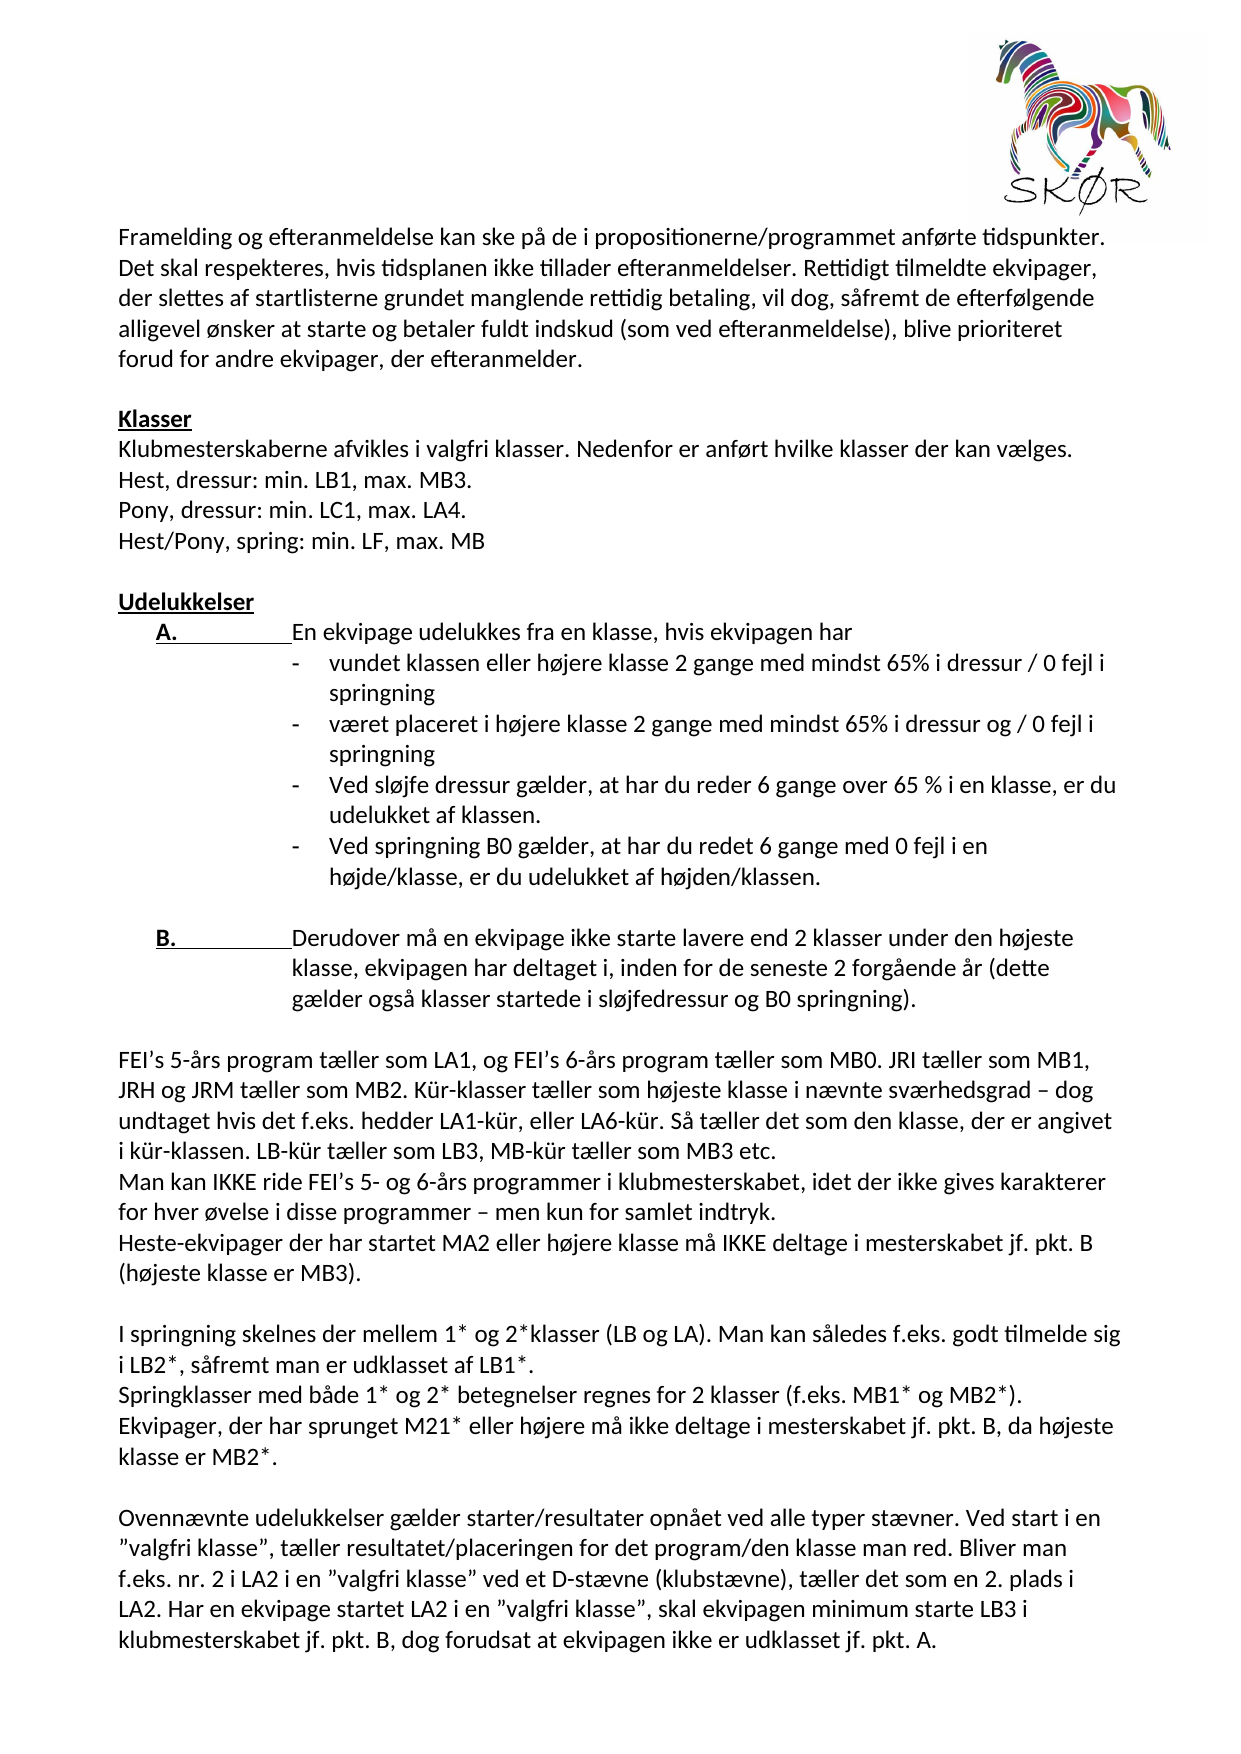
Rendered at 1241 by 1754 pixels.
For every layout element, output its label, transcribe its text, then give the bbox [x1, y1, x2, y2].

text Ekvipager, der har sprunget M21* eller højere må ikke deltage i mesterskabet jf. pkt. B, da højeste klasse er MB2*. [118, 1410, 1122, 1471]
text Ovennævnte udelukkelser gælder starter/resultater opnået ved alle typer stævner. Ved start i en ”valgfri klasse”, tæller resultatet/placeringen for det program/den klasse man red. Bliver man f.eks. nr. 2 i LA2 i en ”valgfri klasse” ved et D-stævne (klubstævne), tæller det som en 2. plads i LA2. Har en ekvipage startet LA2 i en ”valgfri klasse”, skal ekvipagen minimum starte LB3 i klubmesterskabet jf. pkt. B, dog forudsat at ekvipagen ikke er udklasset jf. pkt. A. [118, 1502, 1122, 1654]
text Man kan IKKE ride FEI’s 5- og 6-års programmer i klubmesterskabet, idet der ikke gives karakterer for hver øvelse i disse programmer – men kun for samlet indtryk. [118, 1166, 1122, 1227]
list vundet klassen eller højere klasse 2 gange med mindst 65% i dressur / 0 fejl i springning [291, 647, 1122, 708]
text Framelding og efteranmeldelse kan ske på de i propositionerne/programmet anførte tidspunkter. Det skal respekteres, hvis tidsplanen ikke tillader efteranmeldelser. Rettidigt tilmeldte ekvipager, der slettes af startlisterne grundet manglende rettidig betaling, vil dog, såfremt de efterfølgende alligevel ønsker at starte og betaler fuldt indskud (som ved efteranmeldelse), blive prioriteret forud for andre ekvipager, der efteranmelder. [118, 222, 1122, 374]
text Klubmesterskaberne afvikles i valgfri klasser. Nedenfor er anført hvilke klasser der kan vælges. [118, 433, 1122, 464]
text Hest, dressur: min. LB1, max. MB3. [118, 464, 1122, 494]
text Hest/Pony, spring: min. LF, max. MB [118, 525, 1122, 556]
list været placeret i højere klasse 2 gange med mindst 65% i dressur og / 0 fejl i springning [291, 708, 1122, 769]
text FEI’s 5-års program tæller som LA1, og FEI’s 6-års program tæller som MB0. JRI tæller som MB1, JRH og JRM tæller som MB2. Kür-klasser tæller som højeste klasse i nævnte sværhedsgrad – dog undtaget hvis det f.eks. hedder LA1-kür, eller LA6-kür. Så tæller det som den klasse, der er angivet i kür-klassen. LB-kür tæller som LB3, MB-kür tæller som MB3 etc. [118, 1044, 1122, 1166]
text I springning skelnes der mellem 1* og 2*klasser (LB og LA). Man kan således f.eks. godt tilmelde sig i LB2*, såfremt man er udklasset af LB1*. [118, 1318, 1122, 1379]
text Klasser [118, 403, 1122, 433]
text Heste-ekvipager der har startet MA2 eller højere klasse må IKKE deltage i mesterskabet jf. pkt. B (højeste klasse er MB3). [118, 1227, 1122, 1288]
text Springklasser med både 1* og 2* betegnelser regnes for 2 klasser (f.eks. MB1* og MB2*). [118, 1379, 1122, 1410]
list Ved sløjfe dressur gælder, at har du reder 6 gange over 65 % i en klasse, er du udelukket af klassen. [291, 769, 1122, 830]
list Ved springning B0 gælder, at har du redet 6 gange med 0 fejl i en højde/klasse, er du udelukket af højden/klassen. [291, 830, 1122, 891]
picture [967, 31, 1207, 244]
list En ekvipage udelukkes fra en klasse, hvis ekvipagen har [156, 617, 1122, 647]
text Udelukkelser [118, 586, 1122, 617]
list Derudover må en ekvipage ikke starte lavere end 2 klasser under den højeste klasse, ekvipagen har deltaget i, inden for de seneste 2 forgående år (dette gælder også klasser startede i sløjfedressur og B0 springning). [156, 922, 1122, 1013]
text Pony, dressur: min. LC1, max. LA4. [118, 494, 1122, 525]
